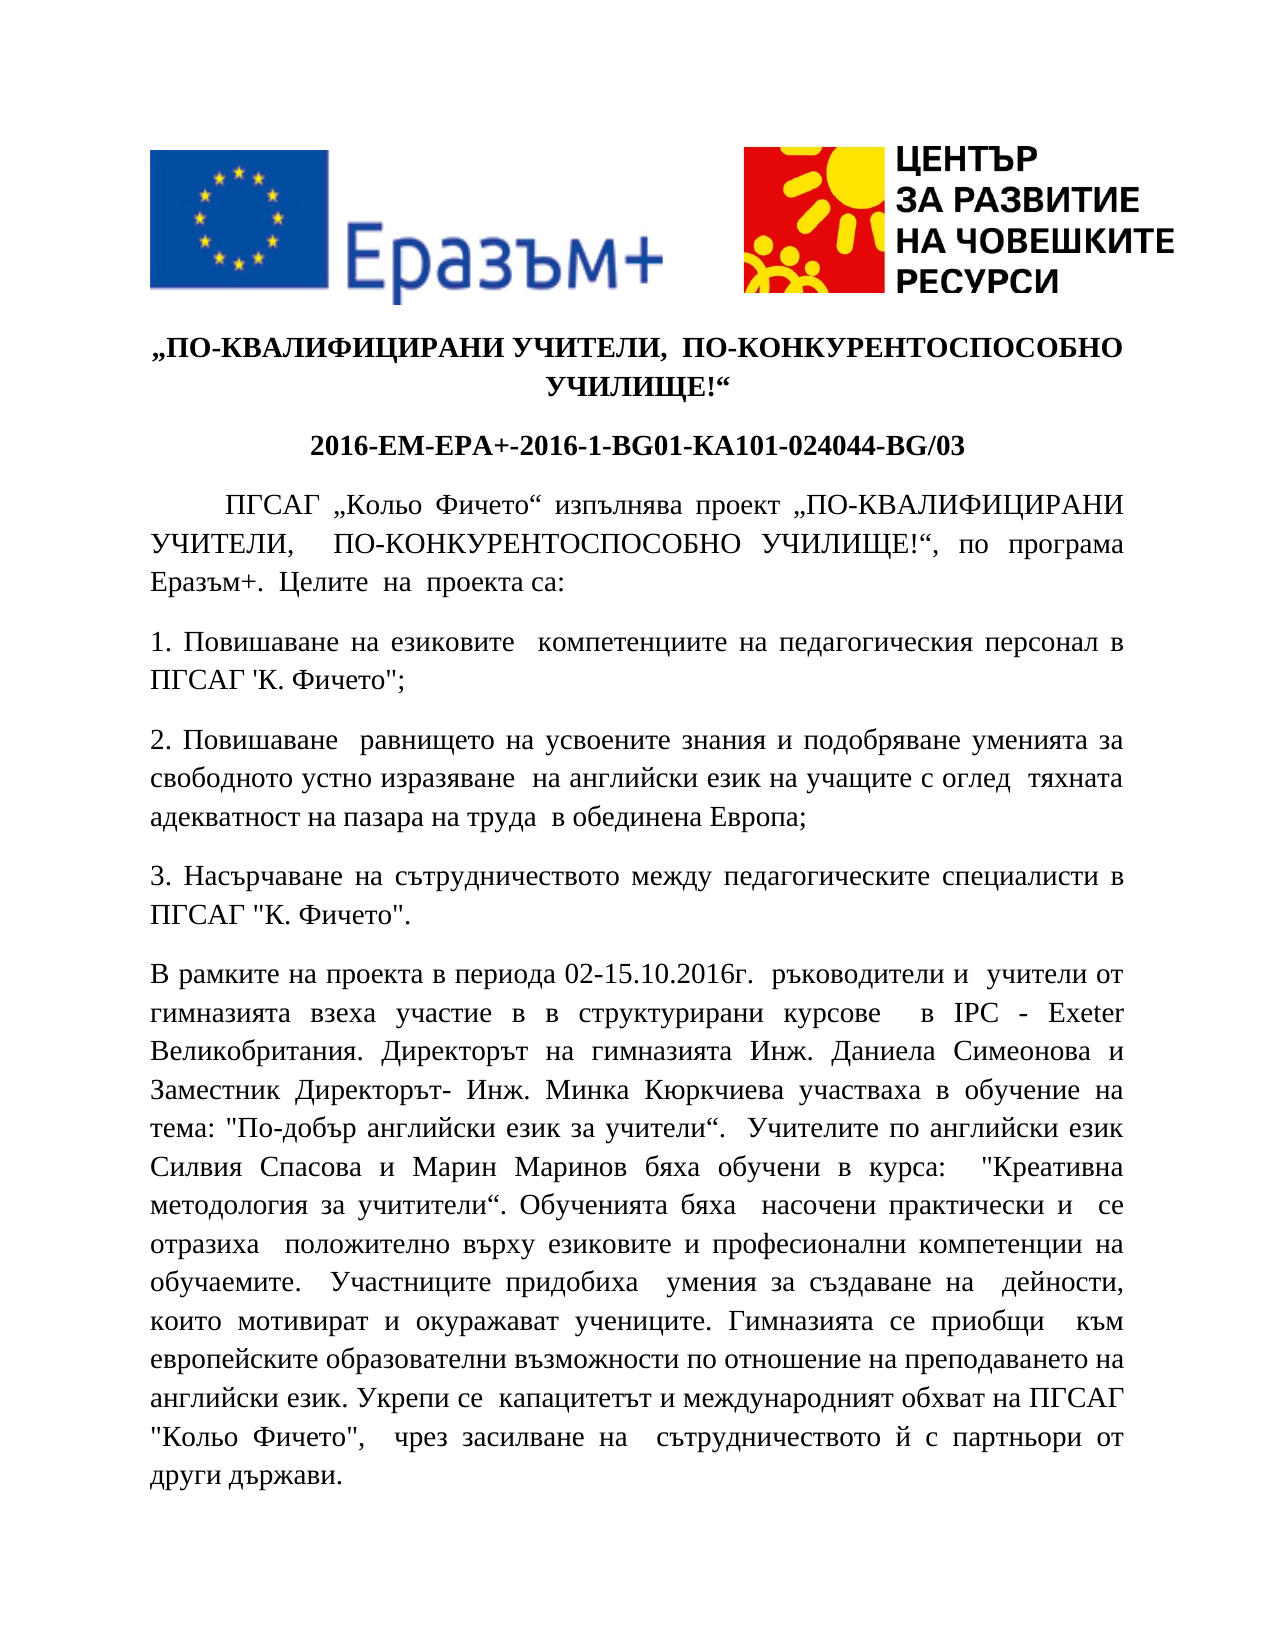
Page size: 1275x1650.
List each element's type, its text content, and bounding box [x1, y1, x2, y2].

text В рамките на проекта в периода 02-15.10.2016г. ръководители и учители от гимназията взеха участие в в структурирани курсове в IPC - Exeter Великобритания. Директорът на гимназията Инж. Даниела Симеонова и Заместник Директорът- Инж. Минка Кюркчиева участваха в обучение на тема: "По-добър английски език за учители“. Учителите по английски език Силвия Спасова и Марин Маринов бяха обучени в курса: "Креативна методология за учитители“. Обученията бяха насочени практически и се отразиха положително върху езиковите и професионални компетенции на обучаемите. Участниците придобиха умения за създаване на дейности, които мотивират и окуражават учениците. Гимназията се приобщи към европейските образователни възможности по отношение на преподаването на английски език. Укрепи се капацитетът и международният обхват на ПГСАГ "Кольо Фичето", чрез засилване на сътрудничеството й с партньори от други държави. [150, 956, 1125, 1491]
text 1. Повишаване на езиковите компетенциите на педагогическия персонал в ПГСАГ 'К. Фичето"; [150, 624, 1125, 696]
text 2016-ЕМ-ЕРА+-2016-1-BG01-КА101-024044-BG/03 [150, 428, 1125, 462]
picture [742, 145, 1174, 292]
picture [150, 150, 663, 305]
text ПГСАГ „Кольо Фичето“ изпълнява проект „ПО-КВАЛИФИЦИРАНИ УЧИТЕЛИ, ПО-КОНКУРЕНТОСПОСОБНО УЧИЛИЩЕ!“, по програма Еразъм+. Целите на проекта са: [150, 487, 1125, 598]
text 3. Насърчаване на сътрудничеството между педагогическите специалисти в ПГСАГ "К. Фичето". [150, 858, 1125, 930]
text 2. Повишаване равнището на усвоените знания и подобряване уменията за свободното устно изразяване на английски език на учащите с оглед тяхната адекватност на пазара на труда в обединена Европа; [150, 722, 1125, 832]
text „ПО-КВАЛИФИЦИРАНИ УЧИТЕЛИ, ПО-КОНКУРЕНТОСПОСОБНО УЧИЛИЩЕ!“ [150, 330, 1125, 402]
